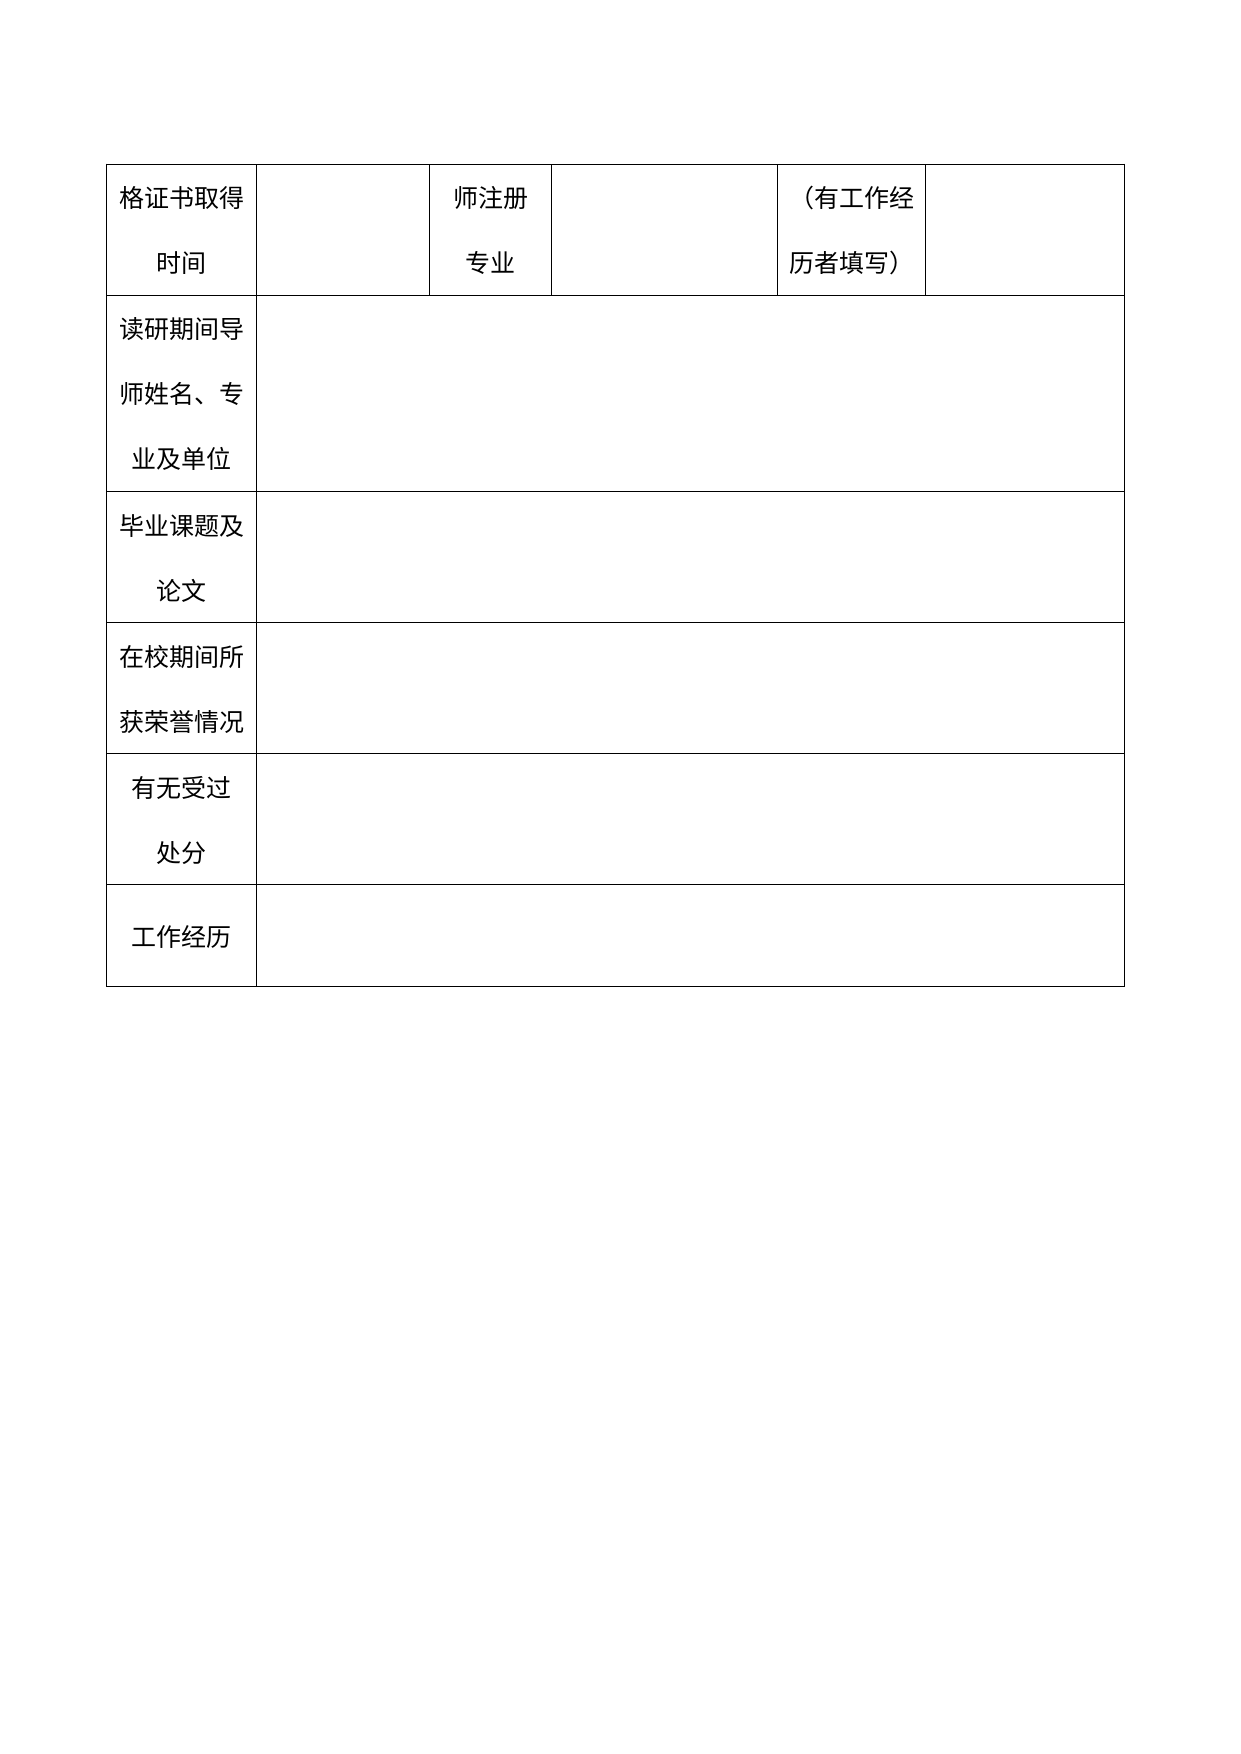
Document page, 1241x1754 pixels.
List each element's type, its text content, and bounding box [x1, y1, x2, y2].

table_cell [257, 623, 1124, 753]
table_cell 执业医师资格证书取得时间 [107, 165, 256, 294]
table_cell [257, 492, 1124, 622]
table_cell [257, 754, 1124, 884]
table_cell 有无受过 处分 [107, 754, 256, 884]
table_cell [926, 165, 1124, 294]
table_cell [257, 296, 1124, 491]
table_cell [257, 885, 1124, 986]
table_cell 工作经历 [107, 885, 256, 986]
table_cell [257, 165, 429, 294]
table_cell 读研期间导师姓名、专业及单位 [107, 296, 256, 491]
table_cell [552, 165, 777, 294]
table_cell 执业医师注册专业 [430, 165, 551, 294]
table_cell 毕业课题及论文 [107, 492, 256, 622]
table_cell 在校期间所获荣誉情况 [107, 623, 256, 753]
table_cell 技术职称（有工作经历者填写） [778, 165, 925, 294]
